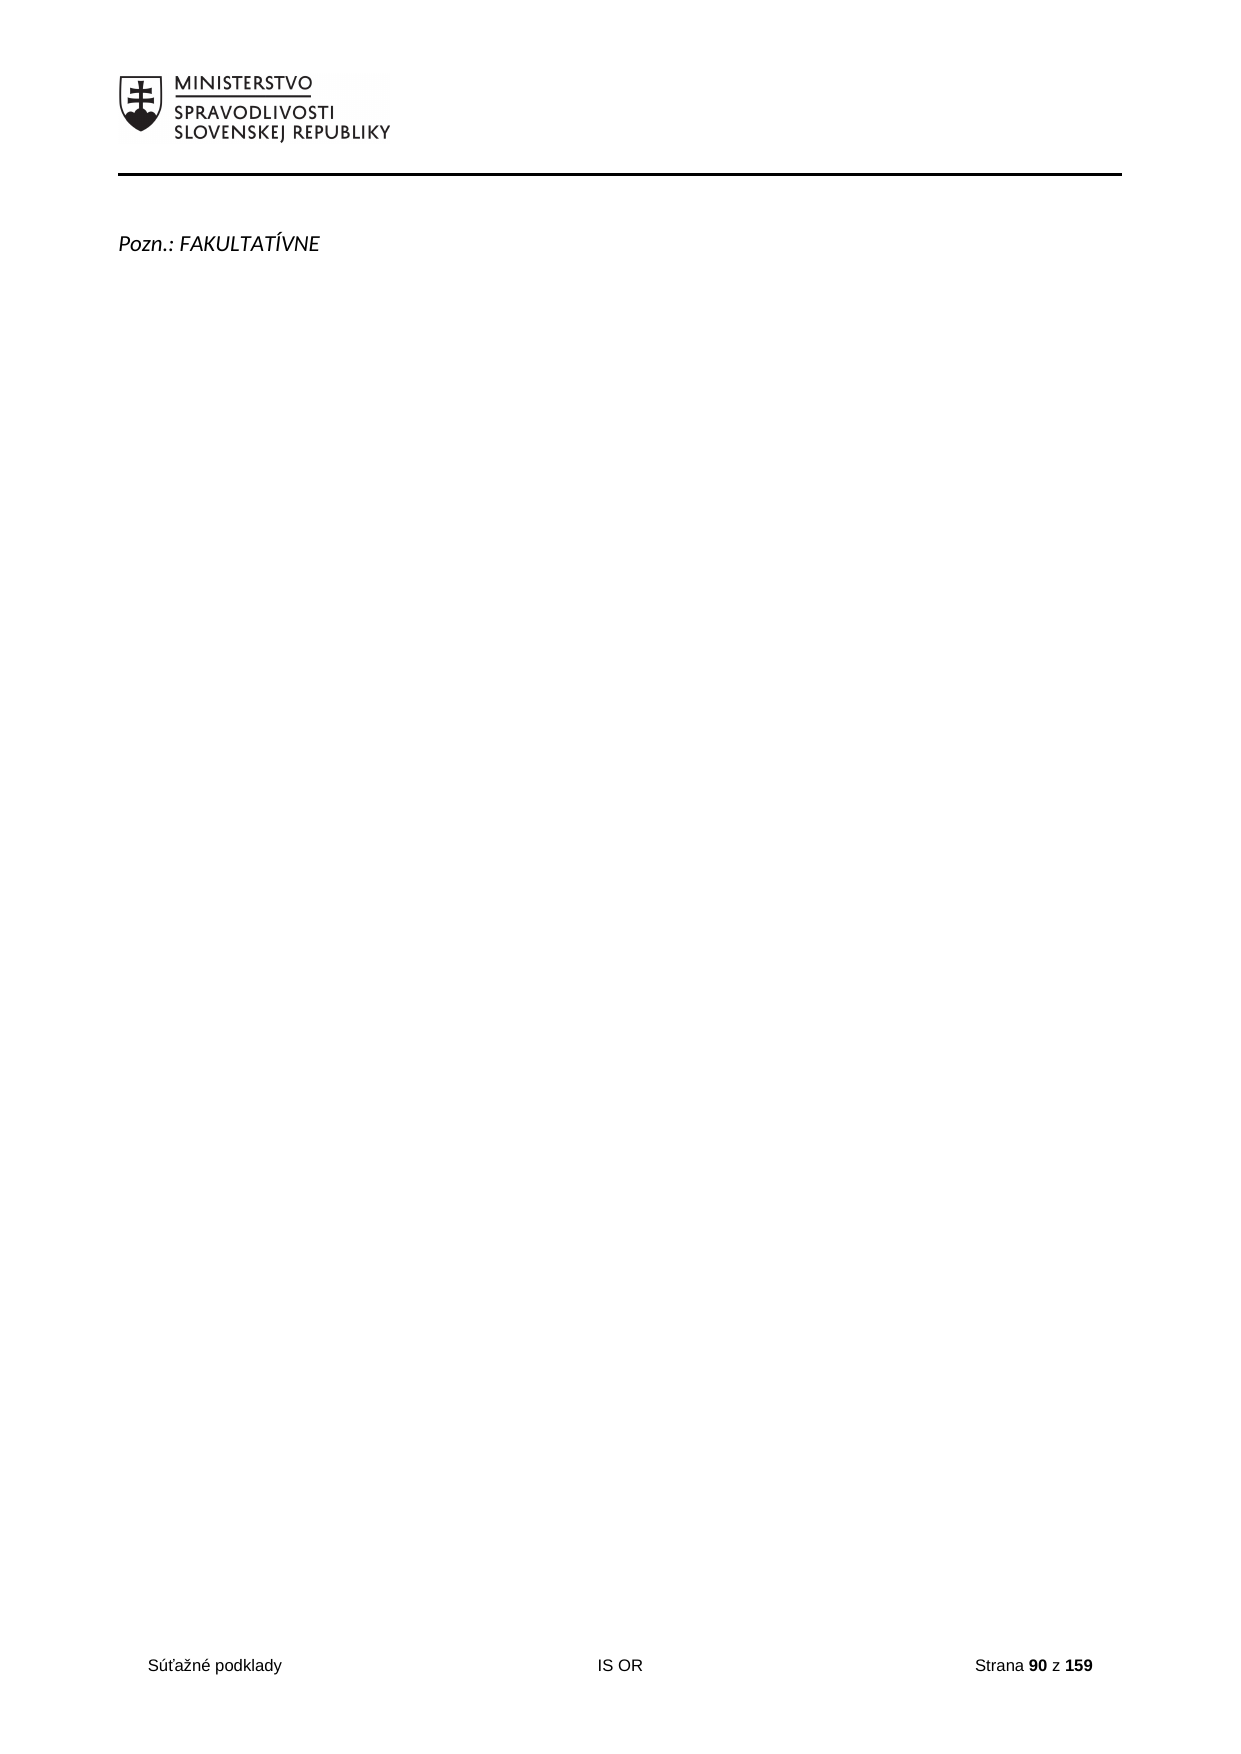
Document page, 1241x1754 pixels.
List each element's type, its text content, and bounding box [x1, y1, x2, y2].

text Pozn.: FAKULTATÍVNE [118, 229, 1122, 312]
picture [118, 73, 390, 144]
